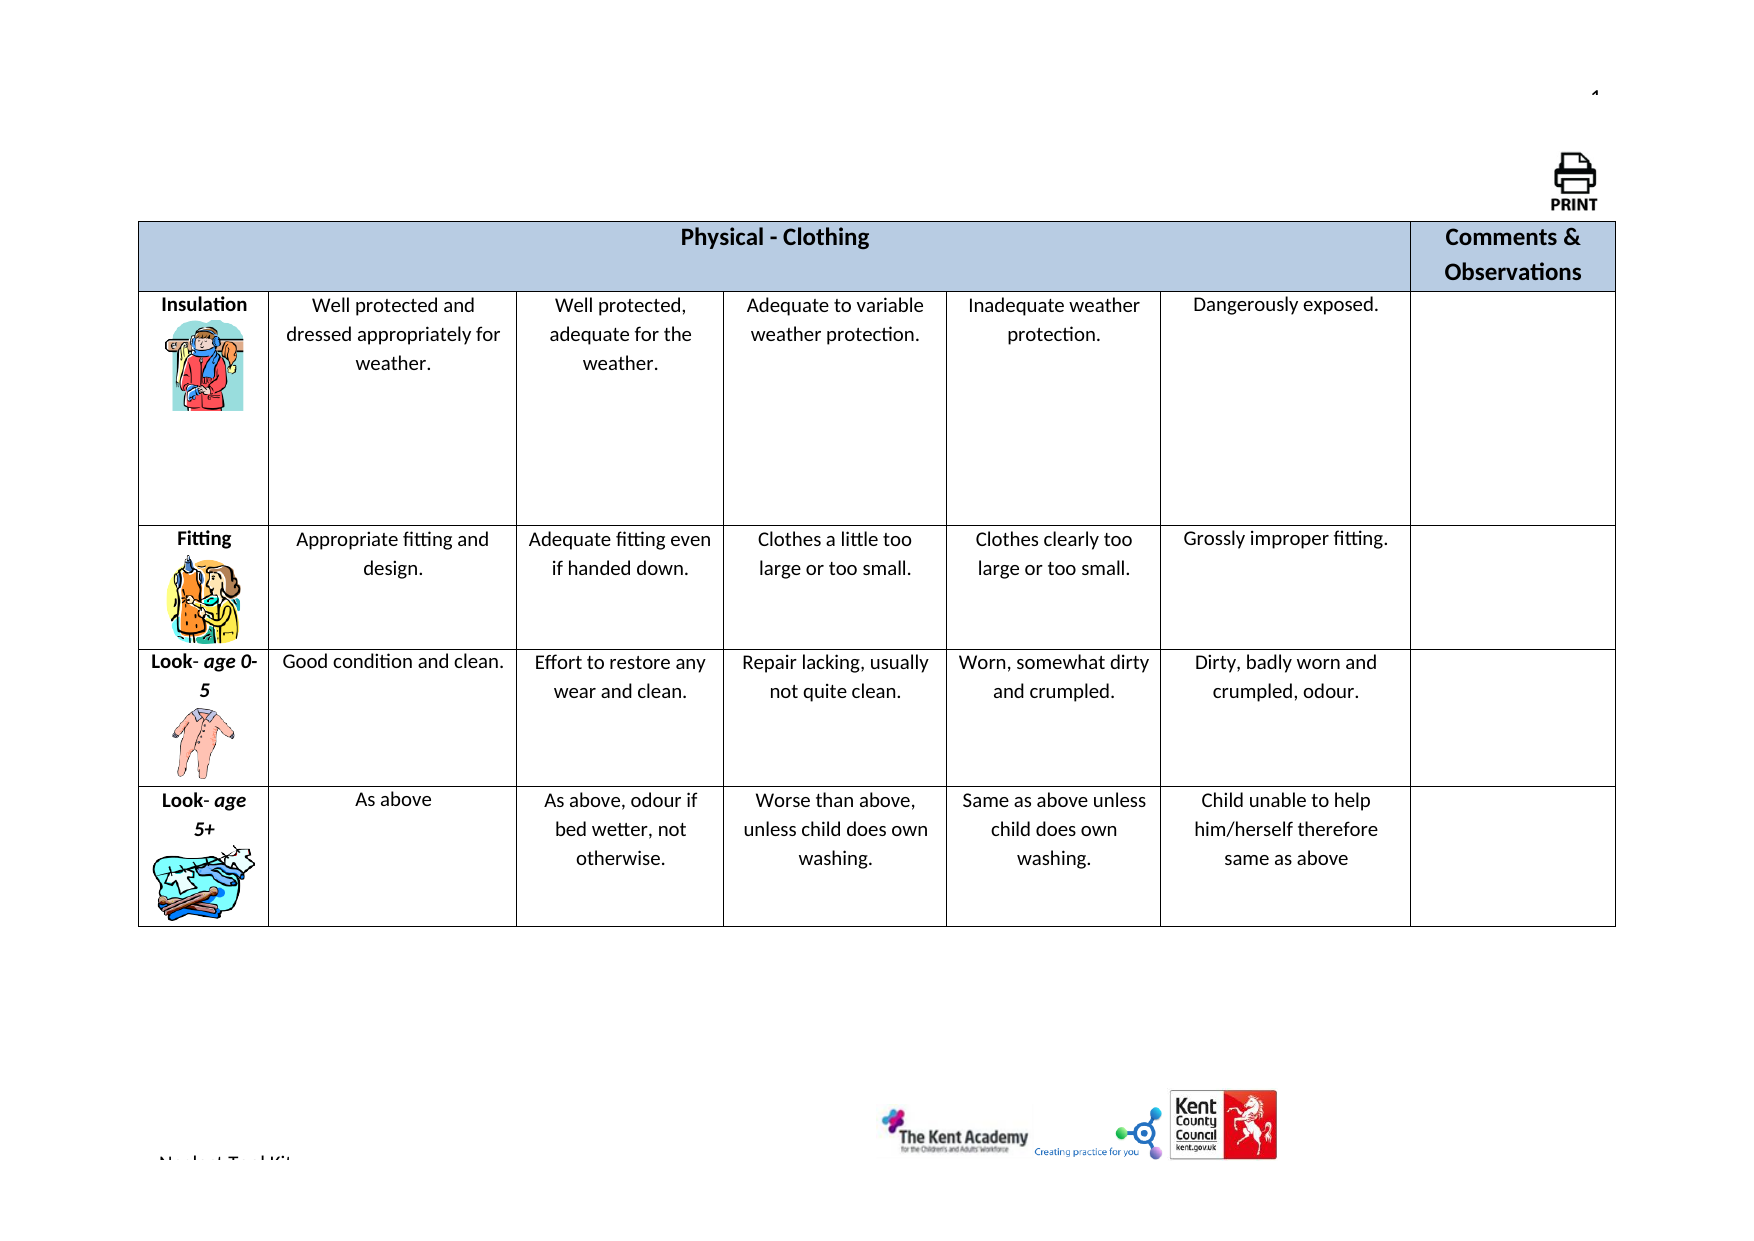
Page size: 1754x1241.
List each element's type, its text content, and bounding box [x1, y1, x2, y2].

table_cell Worn, somewhat dirty and crumpled. [947, 650, 1160, 786]
table_cell Repair lacking, usually not quite clean. [724, 650, 946, 786]
table_header Comments & Observations [1411, 222, 1615, 291]
table_cell Fitting [139, 526, 268, 648]
picture [166, 555, 241, 644]
table_cell Insulation [139, 292, 268, 525]
table_cell Appropriate fitting and design. [269, 526, 516, 648]
table_header Physical - Clothing [139, 222, 1410, 291]
table_cell Good condition and clean. [269, 650, 516, 786]
table_cell Worse than above, unless child does own washing. [724, 787, 946, 926]
table_cell Inadequate weather protection. [947, 292, 1160, 525]
table_cell As above [269, 787, 516, 926]
table_cell [1411, 526, 1615, 648]
table_cell Dangerously exposed. [1161, 292, 1410, 525]
table_cell Same as above unless child does own washing. [947, 787, 1160, 926]
table_cell [1411, 787, 1615, 926]
table_cell Child unable to help him/herself therefore same as above [1161, 787, 1410, 926]
table_cell As above, odour if bed wetter, not otherwise. [517, 787, 723, 926]
table_cell Clothes a little too large or too small. [724, 526, 946, 648]
table_cell Well protected, adequate for the weather. [517, 292, 723, 525]
table_cell [1411, 292, 1615, 525]
table_cell Clothes clearly too large or too small. [947, 526, 1160, 648]
table_cell Look- age 5+ [139, 787, 268, 926]
picture [165, 320, 244, 411]
table_cell Look- age 0- 5 [139, 650, 268, 786]
table_cell Adequate fitting even if handed down. [517, 526, 723, 648]
table_cell [1411, 650, 1615, 786]
picture [152, 845, 255, 921]
table_cell Well protected and dressed appropriately for weather. [269, 292, 516, 525]
table_cell Effort to restore any wear and clean. [517, 650, 723, 786]
picture [172, 708, 235, 779]
picture [1167, 1088, 1278, 1161]
table_cell Dirty, badly worn and crumpled, odour. [1161, 650, 1410, 786]
table_cell Grossly improper fitting. [1161, 526, 1410, 648]
picture [876, 1104, 1163, 1160]
picture [1550, 151, 1598, 211]
table_cell Adequate to variable weather protection. [724, 292, 946, 525]
